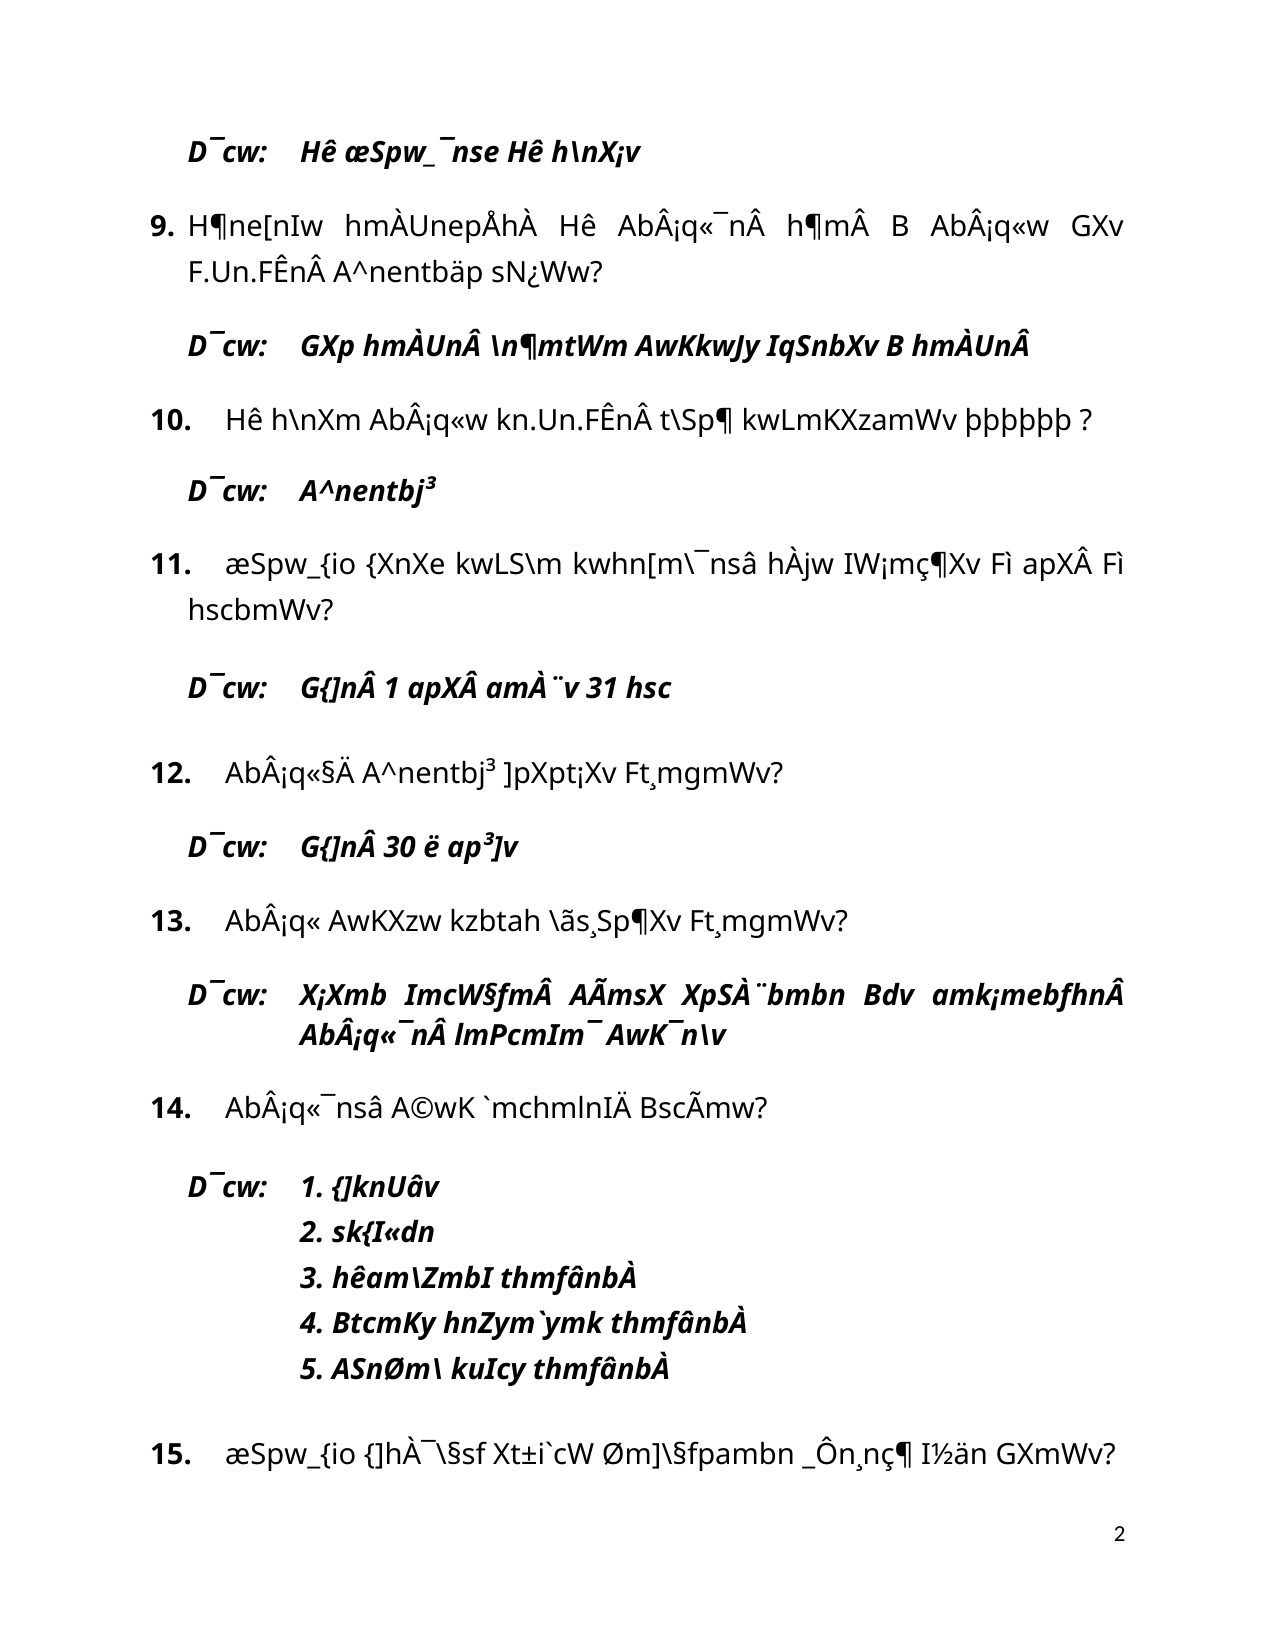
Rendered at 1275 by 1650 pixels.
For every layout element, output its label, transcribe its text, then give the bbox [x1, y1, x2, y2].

list æSpw_{io {XnXe kwLS\m kwhn[m\¯nsâ hÀjw IW¡mç¶Xv Fì apXÂ Fì hscbmWv? [150, 544, 1125, 629]
text D¯cw: A^nentbj³ [150, 470, 1125, 509]
list 2. sk{I«dn [187, 1211, 1125, 1251]
list D¯cw: 1. {]knUâv [187, 1166, 1125, 1206]
text D¯cw: GXp hmÀUnÂ \n¶mtWm AwKkwJy IqSnbXv B hmÀUnÂ [150, 325, 1125, 365]
list 5. ASnØm\ kuIcy thmfânbÀ [187, 1348, 1125, 1388]
list æSpw_{io {]hÀ¯\§sf Xt±i`cW Øm]\§fpambn _Ôn¸nç¶ I½än GXmWv? [150, 1433, 1125, 1473]
list D¯cw: X¡Xmb ImcW§fmÂ AÃmsX XpSÀ¨bmbn Bdv amk¡mebfhnÂ AbÂ¡q«¯nÂ lmPcmIm¯ AwK¯n\v [187, 974, 1125, 1053]
list AbÂ¡q«§Ä A^nentbj³ ]pXpt¡­Xv Ft¸mgmWv? [150, 752, 1125, 792]
list AbÂ¡q«¯nsâ A©wK `mchmlnIÄ BscÃmw? [150, 1088, 1125, 1127]
list 4. BtcmKy hnZym`ymk thmfânbÀ [187, 1303, 1125, 1342]
list Hê h\nXm AbÂ¡q«w kn.Un.FÊnÂ t\Sp¶ kwLmKXzamWv þþþþþþ ? [150, 399, 1125, 438]
text D¯cw: Hê æSpw_¯nse Hê h\nX¡v [150, 132, 1125, 171]
list H¶ne[nIw hmÀUnepÅhÀ Hê AbÂ¡q«¯nÂ h¶mÂ B AbÂ¡q«w GXv F.Un.FÊnÂ A^nentbäp sN¿Ww? [150, 205, 1125, 291]
list AbÂ¡q« AwKXzw kzbtah \ãs¸Sp¶Xv Ft¸mgmWv? [150, 900, 1125, 940]
list D¯cw: G{]nÂ 1 apXÂ amÀ¨v 31 hsc [187, 667, 1125, 707]
text D¯cw: G{]nÂ 30 ë ap³]v [150, 826, 1125, 866]
list 3. hêam\ZmbI thmfânbÀ [187, 1257, 1125, 1297]
